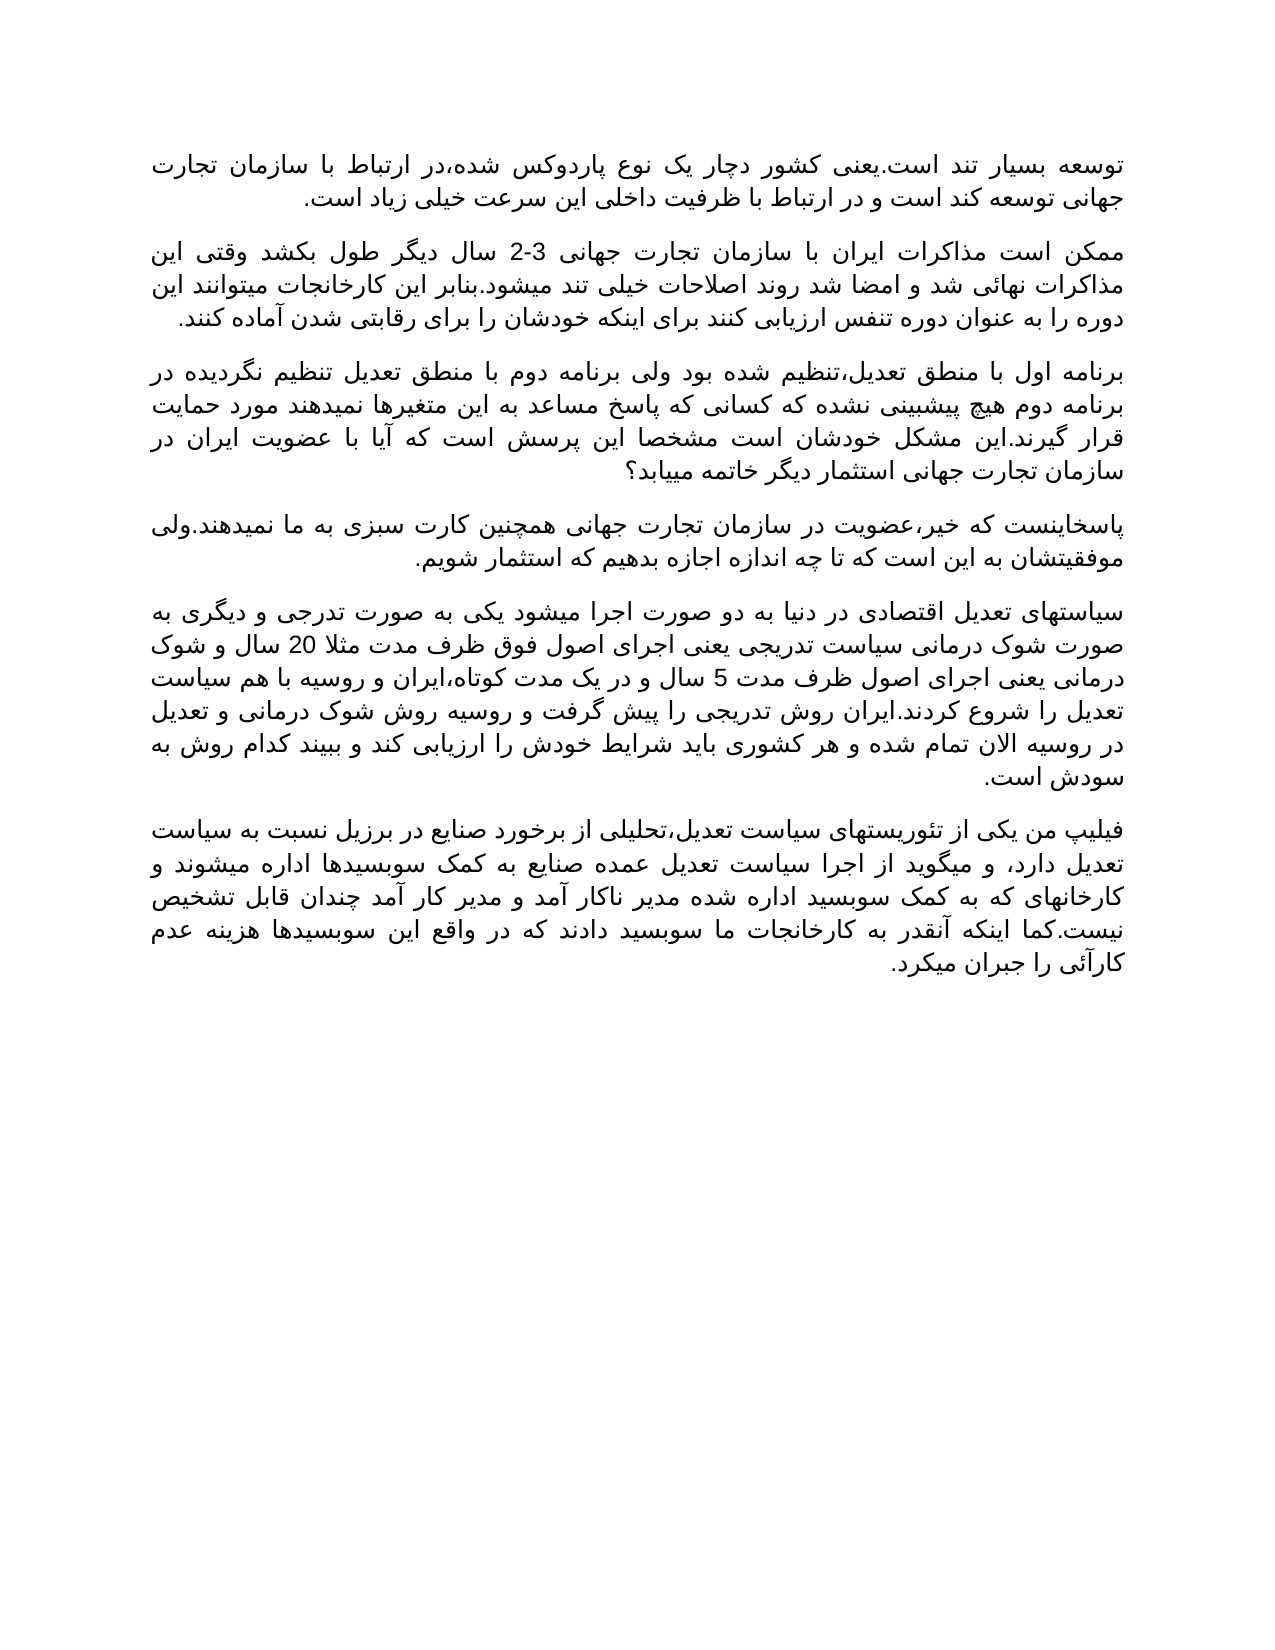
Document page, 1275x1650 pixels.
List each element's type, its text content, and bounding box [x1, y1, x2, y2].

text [150, 150, 1125, 212]
text فیلیپ من یکی از تئوریستهای سیاست تعدیل،تحلیلی‏ از برخورد صنایع در برزیل نسبت به سیاست تعدیل دارد، و می‏گوید از اجرا سیاست تعدیل عمده صنایع به کمک‏ سوبسیدها اداره می‏شوند و کارخانه‏ای که به کمک سوبسید اداره شده مدیر ناکار آمد و مدیر کار آمد چندان قابل‏ تشخیص نیست.کما اینکه آنقدر به کارخانجات ما سوبسید دادند که در واقع این سوبسیدها هزینه عدم کارآئی را جبران‏ می‏کرد. [150, 816, 1125, 976]
text برنامه اول با منطق تعدیل،تنظیم شده بود ولی برنامه‏ دوم با منطق تعدیل تنظیم نگردیده در برنامه دوم هیچ‏ پیش‏بینی نشده که کسانی که پاسخ مساعد به این‏ متغیرها نمی‏دهند مورد حمایت قرار گیرند.این مشکل‏ خودشان است مشخصا این پرسش است که آیا با عضویت‏ ایران در سازمان تجارت جهانی استثمار دیگر خاتمه‏ می‏یابد؟ [150, 357, 1125, 484]
text ممکن است مذاکرات ایران با سازمان تجارت جهانی‏ 2-3 سال دیگر طول بکشد وقتی این مذاکرات نهائی‏ شد و امضا شد روند اصلاحات خیلی تند می‏شود.بنابر این‏ کارخانجات می‏توانند این دوره را به عنوان دوره تنفس‏ ارزیابی کنند برای اینکه خودشان را برای رقابتی شدن‏ آماده کنند. [150, 237, 1125, 332]
text پاسخ‏اینست که خیر،عضویت در سازمان تجارت‏ جهانی همچنین کارت سبزی به ما نمی‏دهند.ولی‏ موفقیتشان به این است که تا چه اندازه اجازه بدهیم که‏ استثمار شویم. [150, 510, 1125, 571]
text سیاستهای تعدیل اقتصادی در دنیا به دو صورت‏ اجرا می‏شود یکی به صورت تدرجی و دیگری به صورت‏ شوک درمانی سیاست تدریجی یعنی اجرای اصول فوق‏ ظرف مدت مثلا 20 سال و شوک درمانی یعنی اجرای‏ اصول ظرف مدت 5 سال و در یک مدت کوتاه،ایران و روسیه‏ با هم سیاست تعدیل را شروع کردند.ایران روش تدریجی‏ را پیش گرفت و روسیه روش شوک درمانی و تعدیل‏ در روسیه الان تمام شده و هر کشوری باید شرایط خودش‏ را ارزیابی کند و ببیند کدام روش به سودش است. [150, 597, 1125, 790]
